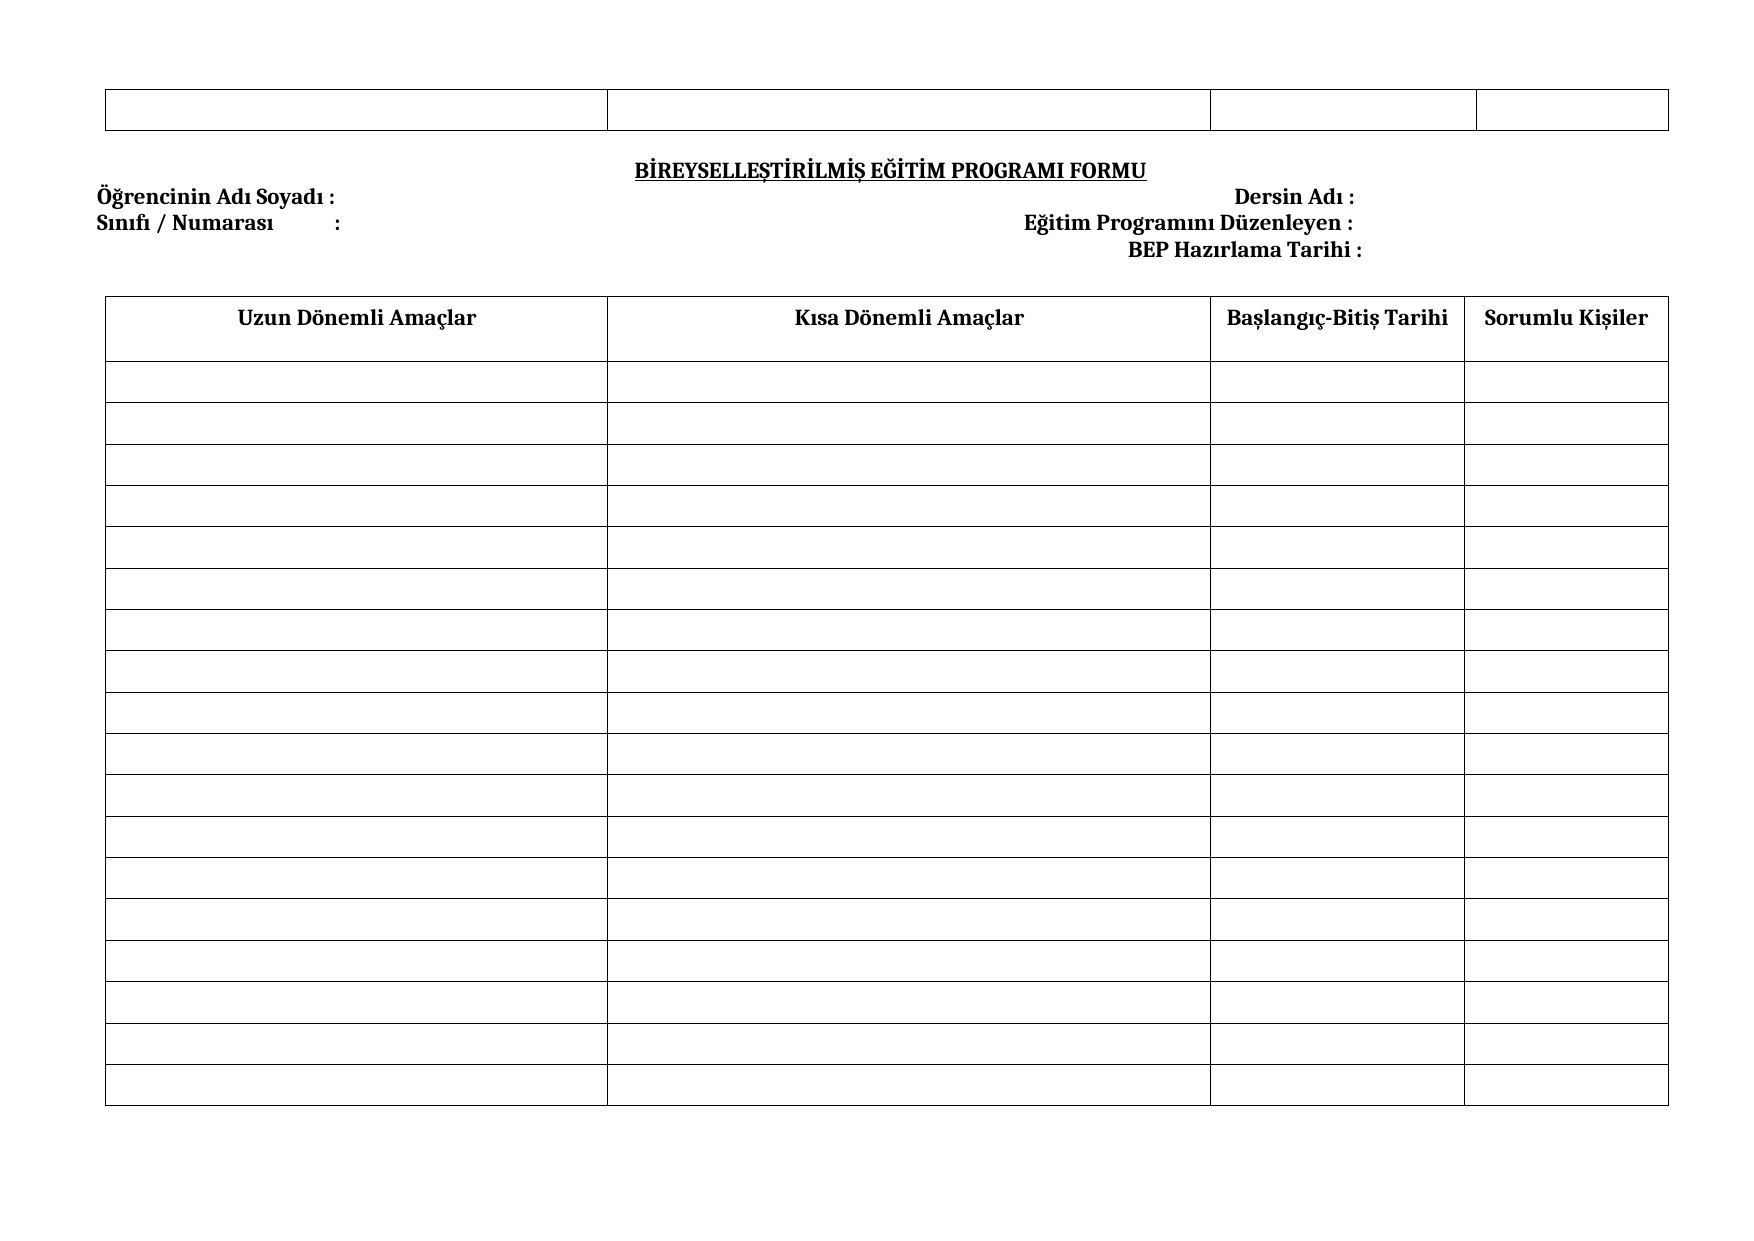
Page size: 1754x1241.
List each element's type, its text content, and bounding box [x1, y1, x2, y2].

table_header Sorumlu Kişiler [1465, 297, 1668, 361]
table_cell [608, 486, 1210, 526]
table_cell [106, 775, 607, 816]
table_cell [1211, 610, 1464, 650]
table_cell [608, 90, 1210, 130]
table_cell [106, 941, 607, 981]
table_cell [1465, 693, 1668, 733]
text Sınıfı / Numarası : Eğitim Programını Düzenleyen : [97, 210, 1665, 236]
table_cell [1211, 362, 1464, 402]
table_cell [106, 1065, 607, 1105]
table_cell [1211, 569, 1464, 609]
table_cell [1211, 734, 1464, 774]
table_cell [1477, 90, 1668, 130]
table_cell [608, 941, 1210, 981]
table_cell [1465, 941, 1668, 981]
table_cell [1211, 445, 1464, 485]
table_cell [1211, 651, 1464, 692]
table_cell [1211, 1024, 1464, 1064]
table_cell [1465, 1024, 1668, 1064]
table_cell [608, 982, 1210, 1022]
table_cell [106, 817, 607, 857]
table_cell [1465, 858, 1668, 898]
table_cell [608, 651, 1210, 692]
table_cell [608, 527, 1210, 567]
table_cell [106, 569, 607, 609]
table_cell [1211, 403, 1464, 443]
table_cell [106, 362, 607, 402]
table_cell [608, 362, 1210, 402]
table_cell [1211, 486, 1464, 526]
table_header Kısa Dönemli Amaçlar [608, 297, 1210, 361]
table_cell [106, 527, 607, 567]
table_cell [1465, 1065, 1668, 1105]
table_cell [608, 858, 1210, 898]
table_cell [106, 445, 607, 485]
table_cell [608, 569, 1210, 609]
table_cell [1211, 858, 1464, 898]
table_cell [1465, 569, 1668, 609]
table_cell [106, 486, 607, 526]
table_cell [1211, 90, 1476, 130]
table_cell [106, 610, 607, 650]
table_cell [1465, 610, 1668, 650]
table_cell [1211, 899, 1464, 940]
table_cell [1465, 775, 1668, 816]
table_cell [1465, 362, 1668, 402]
subtitle BİREYSELLEŞTİRİLMİŞ EĞİTİM PROGRAMI FORMU [116, 157, 1665, 184]
table_cell [106, 403, 607, 443]
table_cell [1465, 403, 1668, 443]
table_cell [106, 1024, 607, 1064]
table_cell [1211, 1065, 1464, 1105]
table_cell [608, 693, 1210, 733]
table_cell [608, 775, 1210, 816]
table_cell [1211, 982, 1464, 1022]
table_cell [608, 1065, 1210, 1105]
table_cell [106, 858, 607, 898]
table_header Uzun Dönemli Amaçlar [106, 297, 607, 361]
table_cell [1465, 651, 1668, 692]
table_cell [106, 90, 607, 130]
table_cell [1465, 817, 1668, 857]
table_cell [1211, 527, 1464, 567]
text Öğrencinin Adı Soyadı : Dersin Adı : [97, 184, 1665, 210]
table_cell [1211, 775, 1464, 816]
table_cell [608, 445, 1210, 485]
table_cell [106, 982, 607, 1022]
table_cell [106, 734, 607, 774]
table_cell [608, 1024, 1210, 1064]
table_cell [1211, 693, 1464, 733]
table_cell [608, 817, 1210, 857]
table_cell [106, 899, 607, 940]
table_cell [106, 651, 607, 692]
table_cell [1465, 899, 1668, 940]
table_cell [1465, 527, 1668, 567]
table_cell [1465, 734, 1668, 774]
table_cell [608, 403, 1210, 443]
table_cell [1211, 941, 1464, 981]
table_cell [1465, 445, 1668, 485]
table_cell [608, 610, 1210, 650]
text BEP Hazırlama Tarihi : [97, 236, 1665, 263]
table_cell [1211, 817, 1464, 857]
table_header Başlangıç-Bitiş Tarihi [1211, 297, 1464, 361]
table_cell [1465, 486, 1668, 526]
table_cell [608, 899, 1210, 940]
table_cell [1465, 982, 1668, 1022]
table_cell [608, 734, 1210, 774]
table_cell [106, 693, 607, 733]
